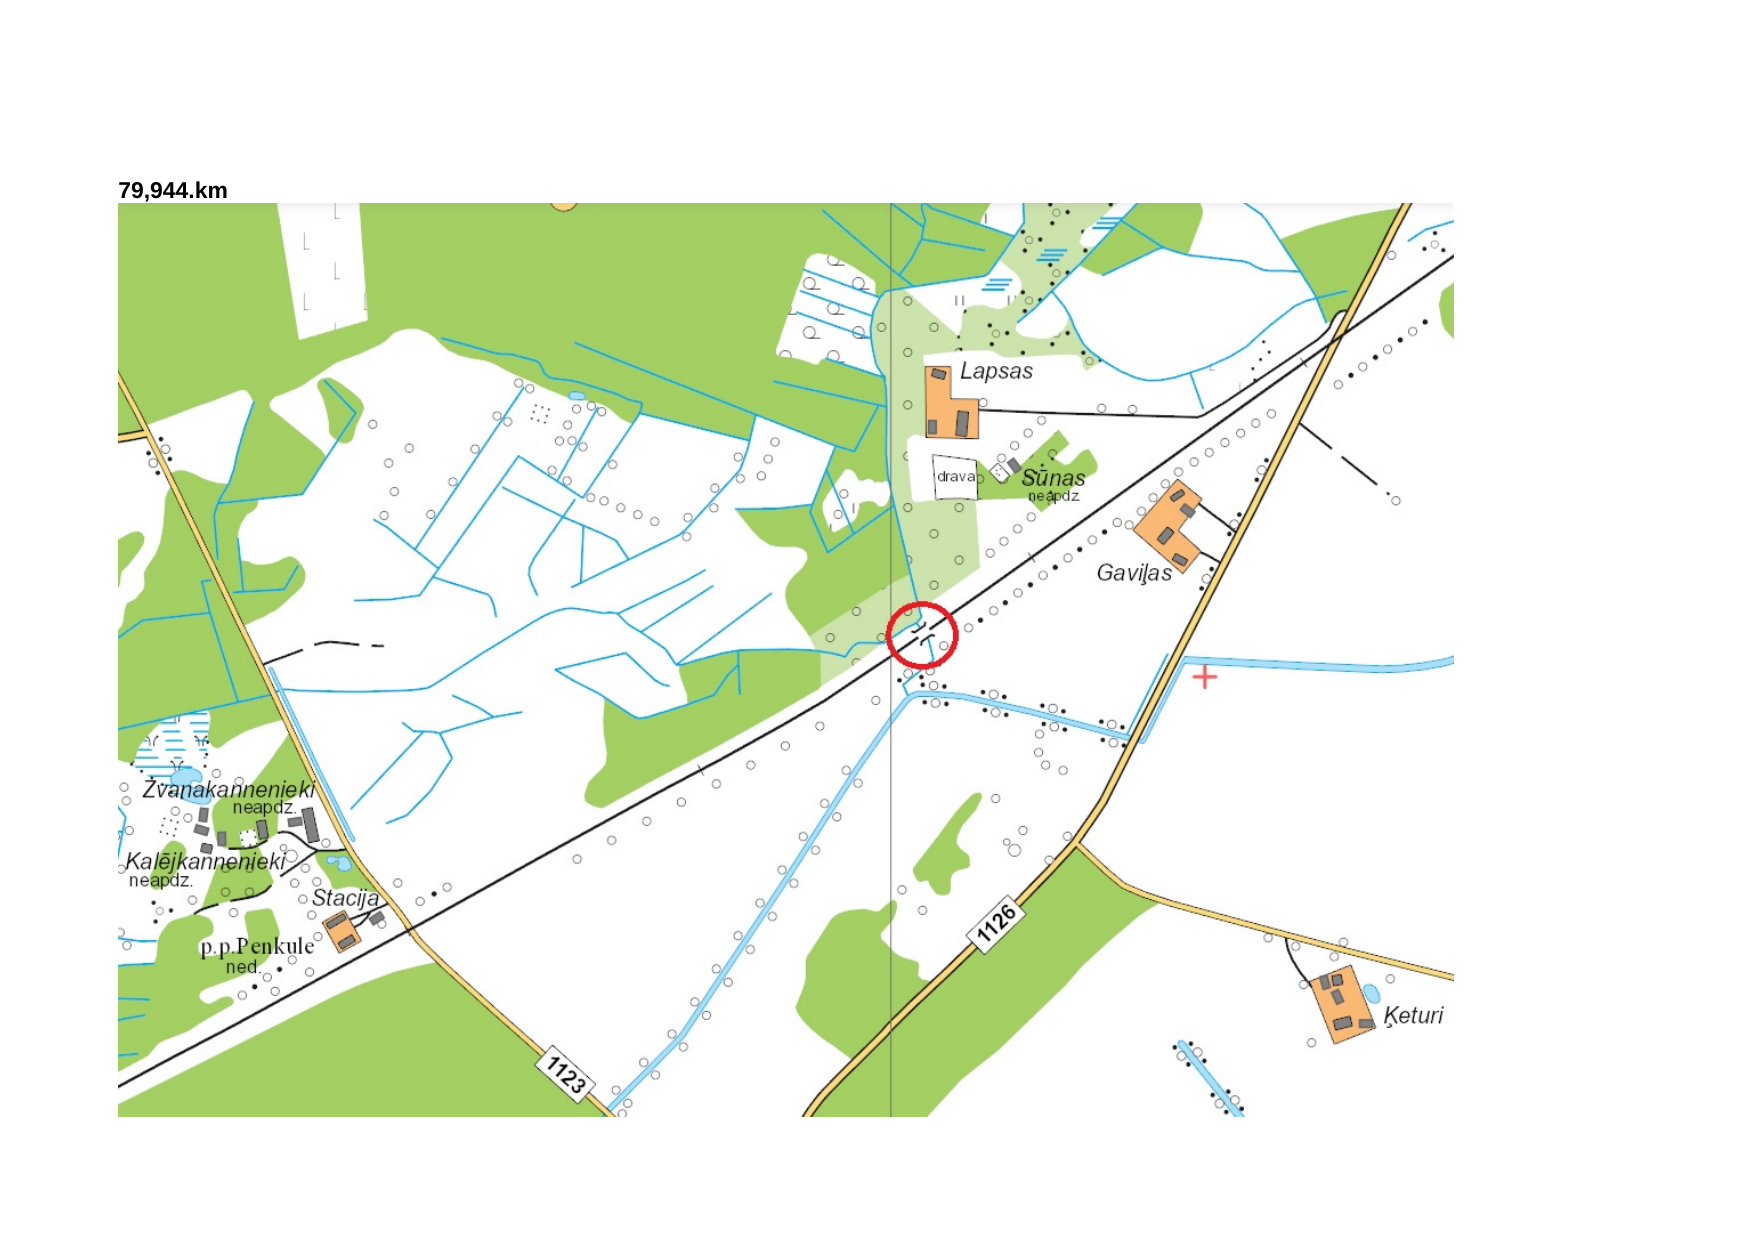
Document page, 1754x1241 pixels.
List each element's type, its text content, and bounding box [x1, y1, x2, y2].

text 79,944.km [118, 177, 1636, 203]
picture [118, 203, 1454, 1117]
